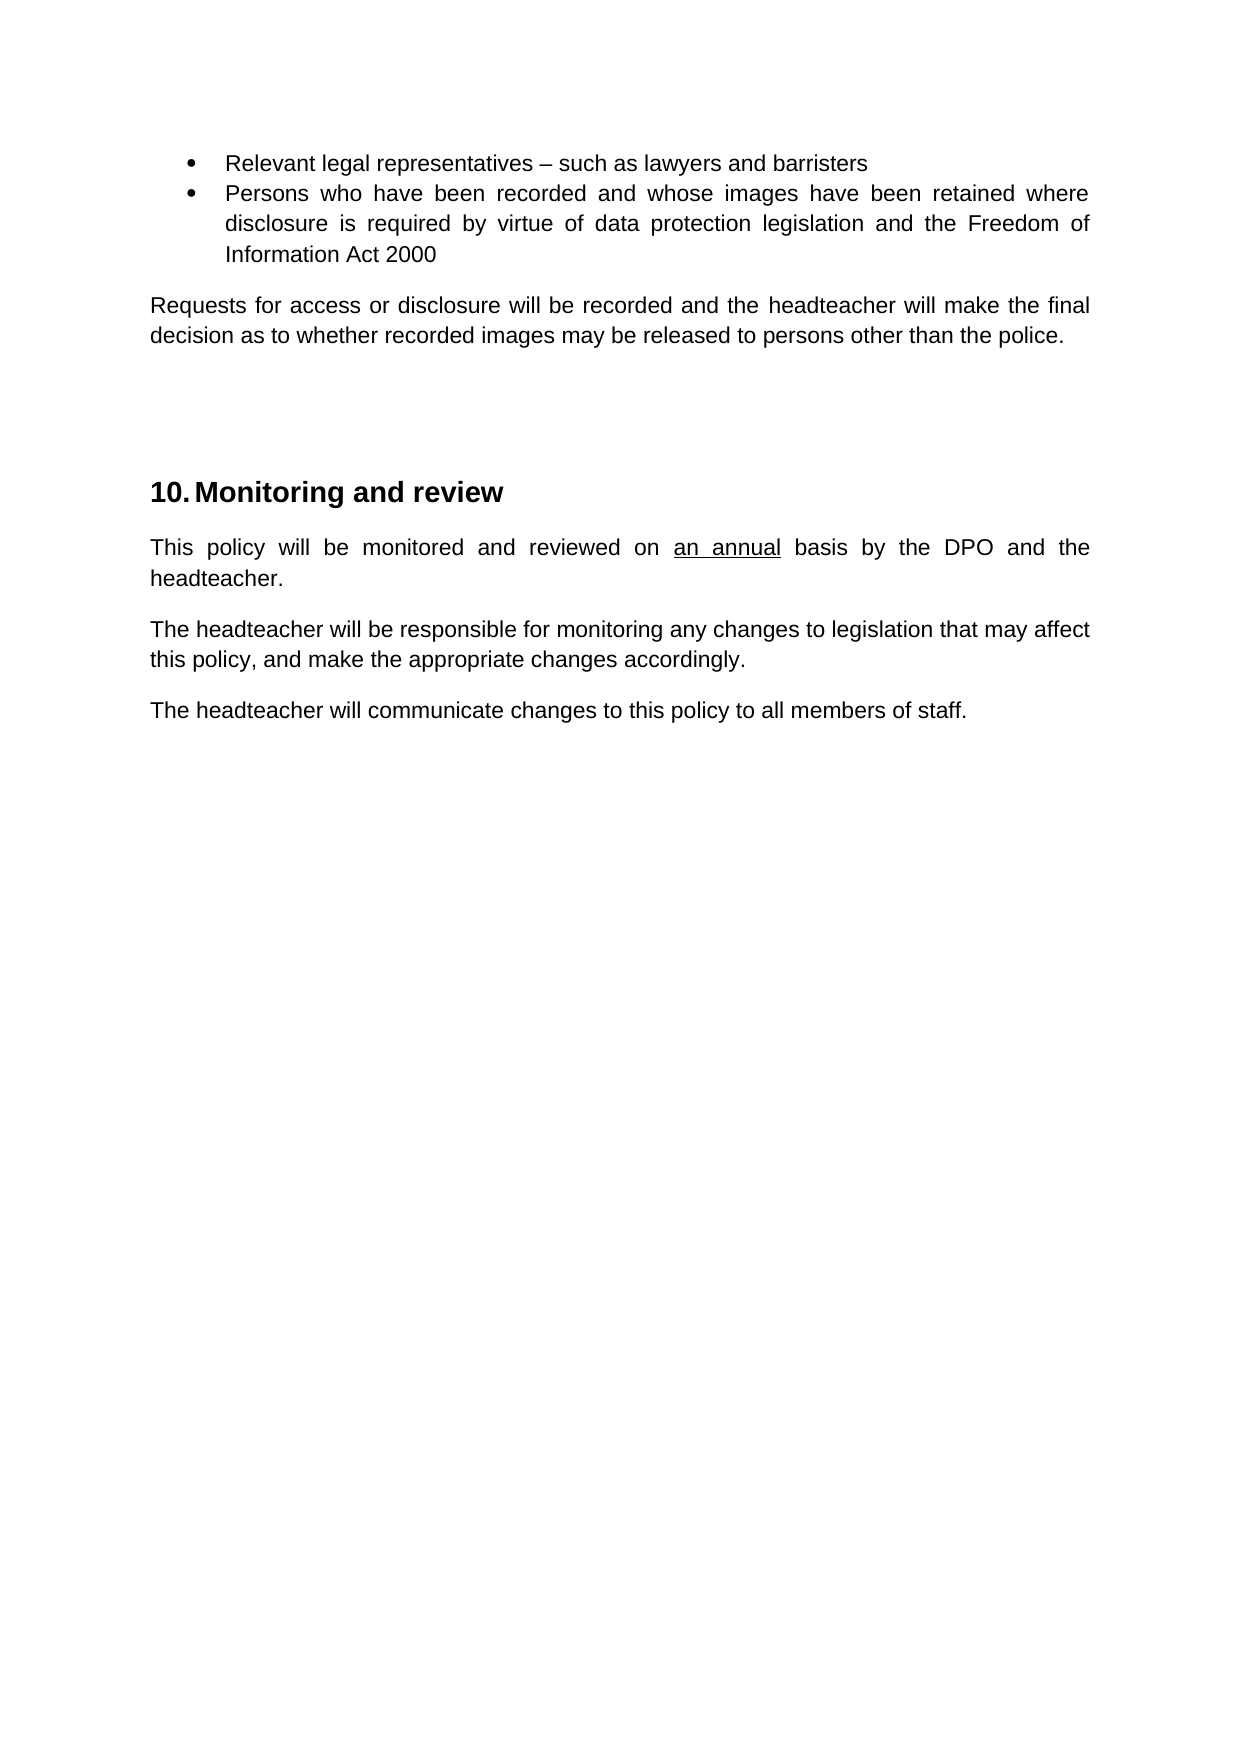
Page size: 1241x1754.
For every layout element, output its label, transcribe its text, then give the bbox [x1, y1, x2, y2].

text The headteacher will be responsible for monitoring any changes to legislation that may affect this policy, and make the appropriate changes accordingly. [150, 616, 1090, 672]
text Requests for access or disclosure will be recorded and the headteacher will make the final decision as to whether recorded images may be released to persons other than the police. [150, 292, 1090, 348]
text The headteacher will communicate changes to this policy to all members of staff. [150, 697, 1090, 723]
list Relevant legal representatives – such as lawyers and barristers [187, 150, 1090, 176]
text This policy will be monitored and reviewed on an annual basis by the DPO and the headteacher. [150, 534, 1090, 591]
list Monitoring and review [150, 475, 1090, 508]
list Persons who have been recorded and whose images have been retained where disclosure is required by virtue of data protection legislation and the Freedom of Information Act 2000 [187, 180, 1090, 267]
